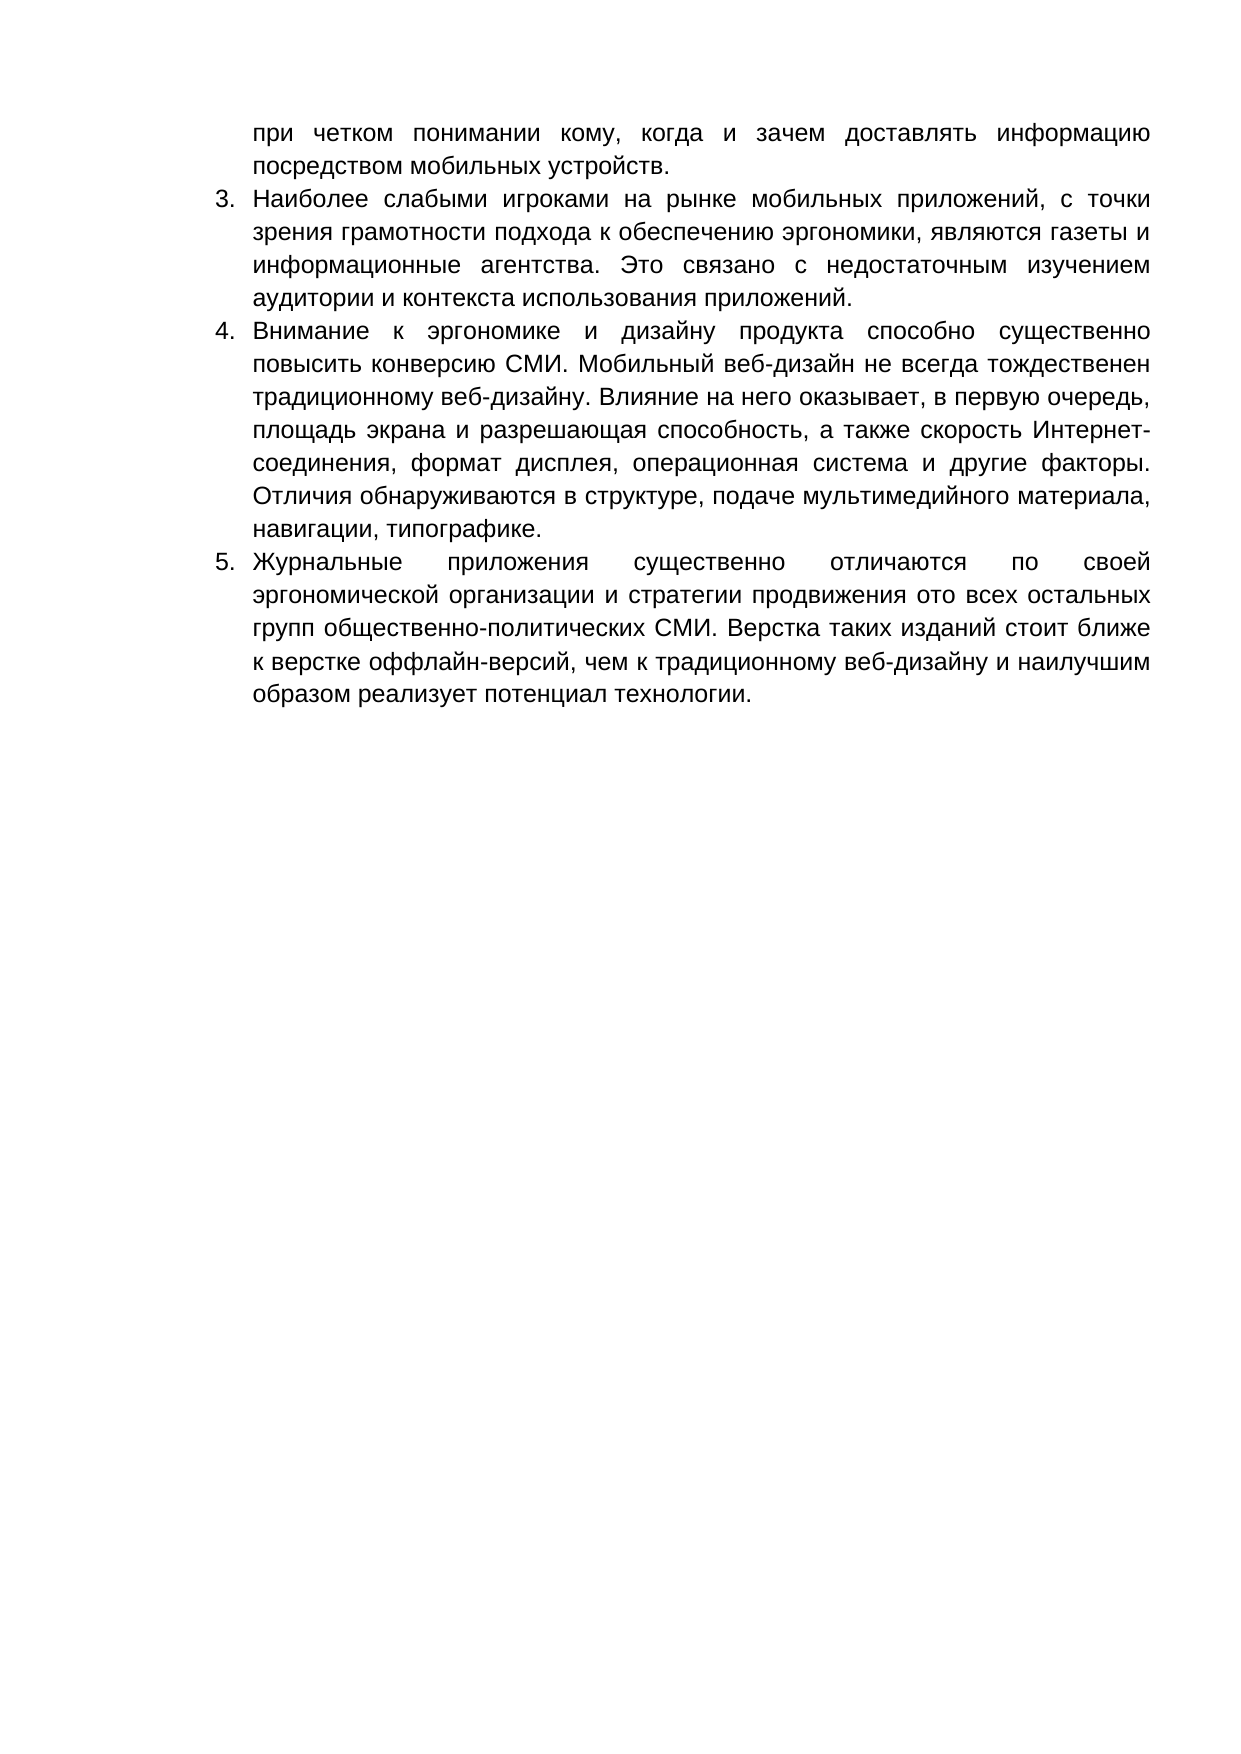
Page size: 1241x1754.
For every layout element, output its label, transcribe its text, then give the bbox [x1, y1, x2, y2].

list Журнальные приложения существенно отличаются по своей эргономической организации и стратегии продвижения ото всех остальных групп общественно-политических СМИ. Верстка таких изданий стоит ближе к верстке оффлайн-версий, чем к традиционному веб-дизайну и наилучшим образом реализует потенциал технологии. [215, 547, 1152, 708]
list Внимание к эргономике и дизайну продукта способно существенно повысить конверсию СМИ. Мобильный веб-дизайн не всегда тождественен традиционному веб-дизайну. Влияние на него оказывает, в первую очередь, площадь экрана и разрешающая способность, а также скорость Интернет-соединения, формат дисплея, операционная система и другие факторы. Отличия обнаруживаются в структуре, подаче мультимедийного материала, навигации, типографике. [215, 316, 1152, 543]
list Наиболее слабыми игроками на рынке мобильных приложений, с точки зрения грамотности подхода к обеспечению эргономики, являются газеты и информационные агентства. Это связано с недостаточным изучением аудитории и контекста использования приложений. [215, 184, 1152, 312]
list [215, 118, 1152, 180]
